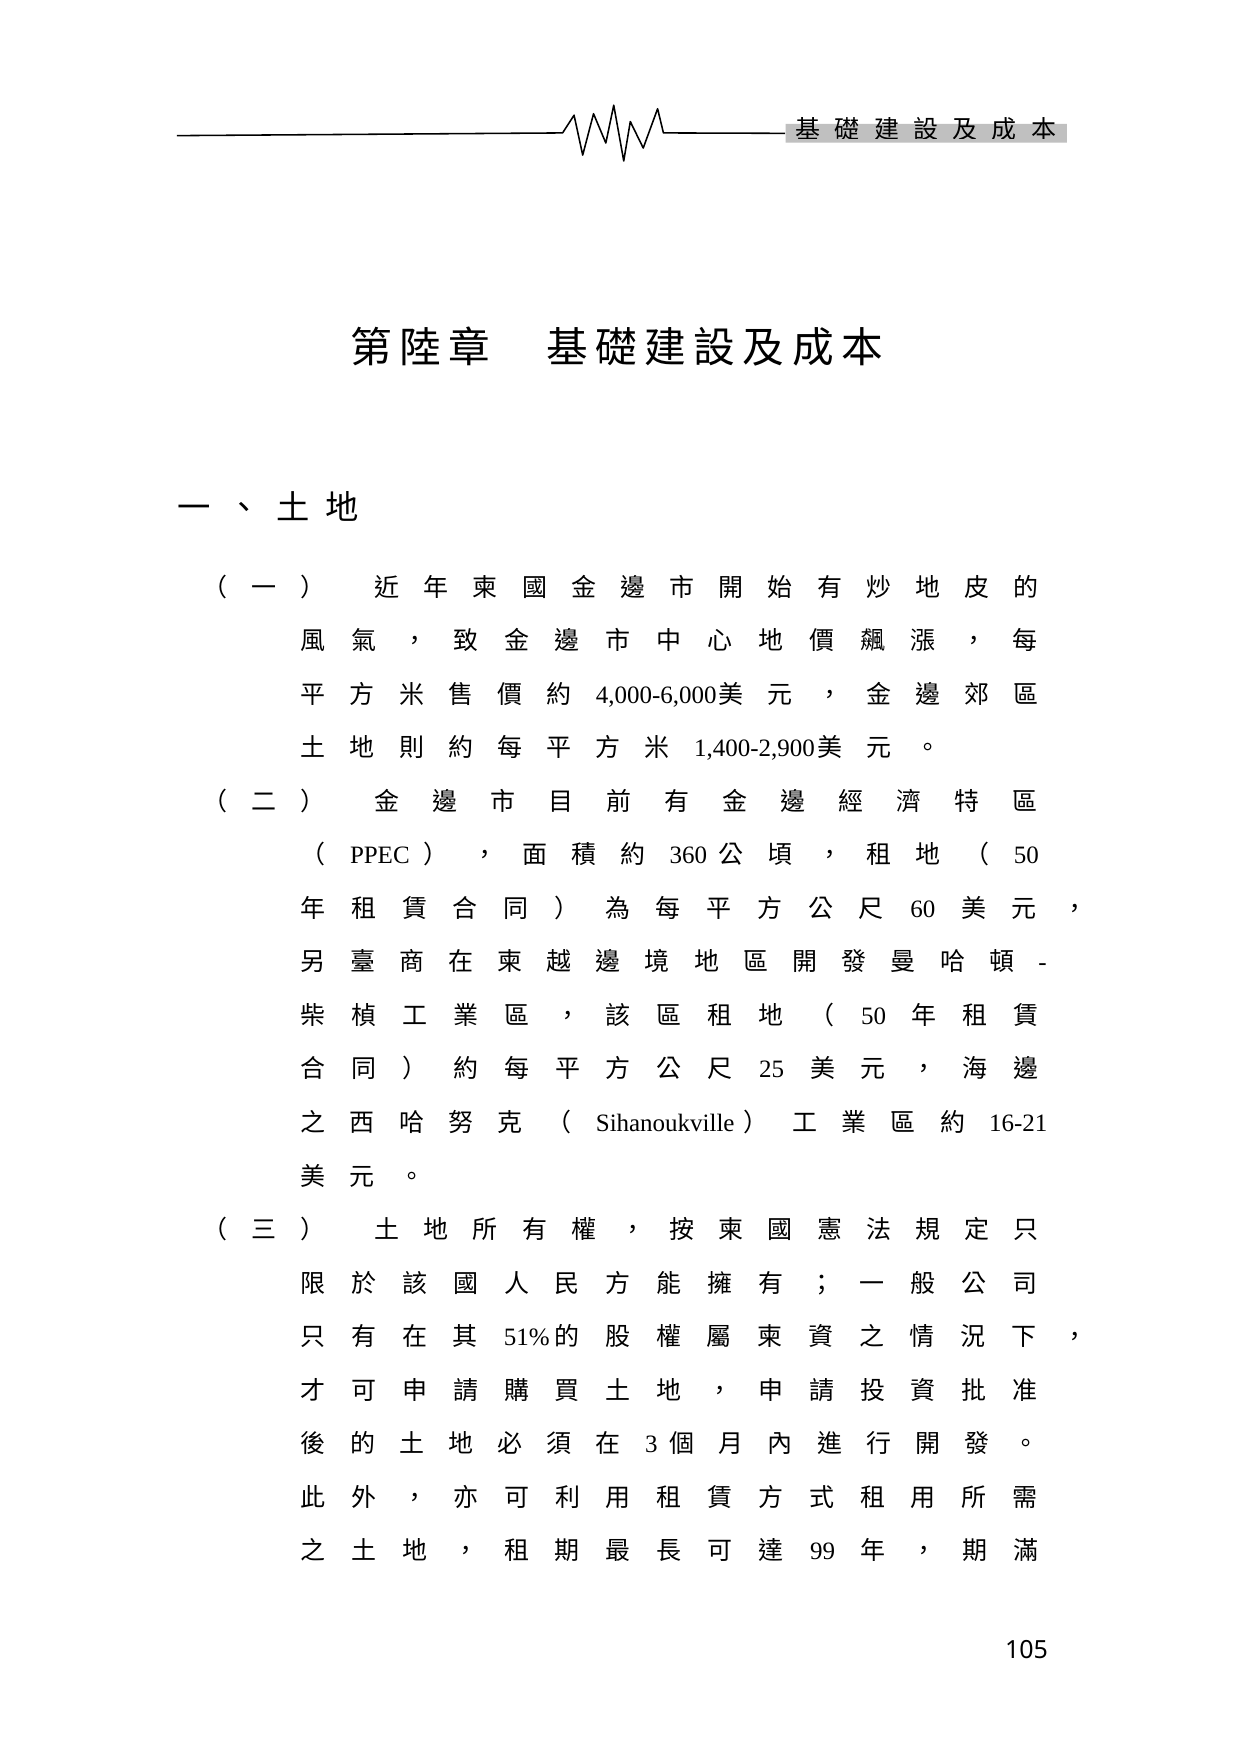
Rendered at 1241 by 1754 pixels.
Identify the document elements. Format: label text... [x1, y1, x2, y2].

text 一、土地 [178, 478, 1063, 532]
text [202, 1201, 1063, 1576]
text （一） 近年柬國金邊市開始有炒地皮的風氣，致金邊市中心地價飆漲，每平方米售價約4,000-6,000美元，金邊郊區土地則約每平方米1,400-2,900美元。 [202, 558, 1063, 773]
text 第陸章 基礎建設及成本 [178, 291, 1063, 398]
text （二） 金邊市目前有金邊經濟特區（PPEC），面積約360公頃，租地（50年租賃合同）為每平方公尺60美元，另臺商在柬越邊境地區開發曼哈頓-柴楨工業區，該區租地（50年租賃合同）約每平方公尺25美元，海邊之西哈努克（Sihanoukville）工業區約16-21美元。 [202, 773, 1063, 1201]
